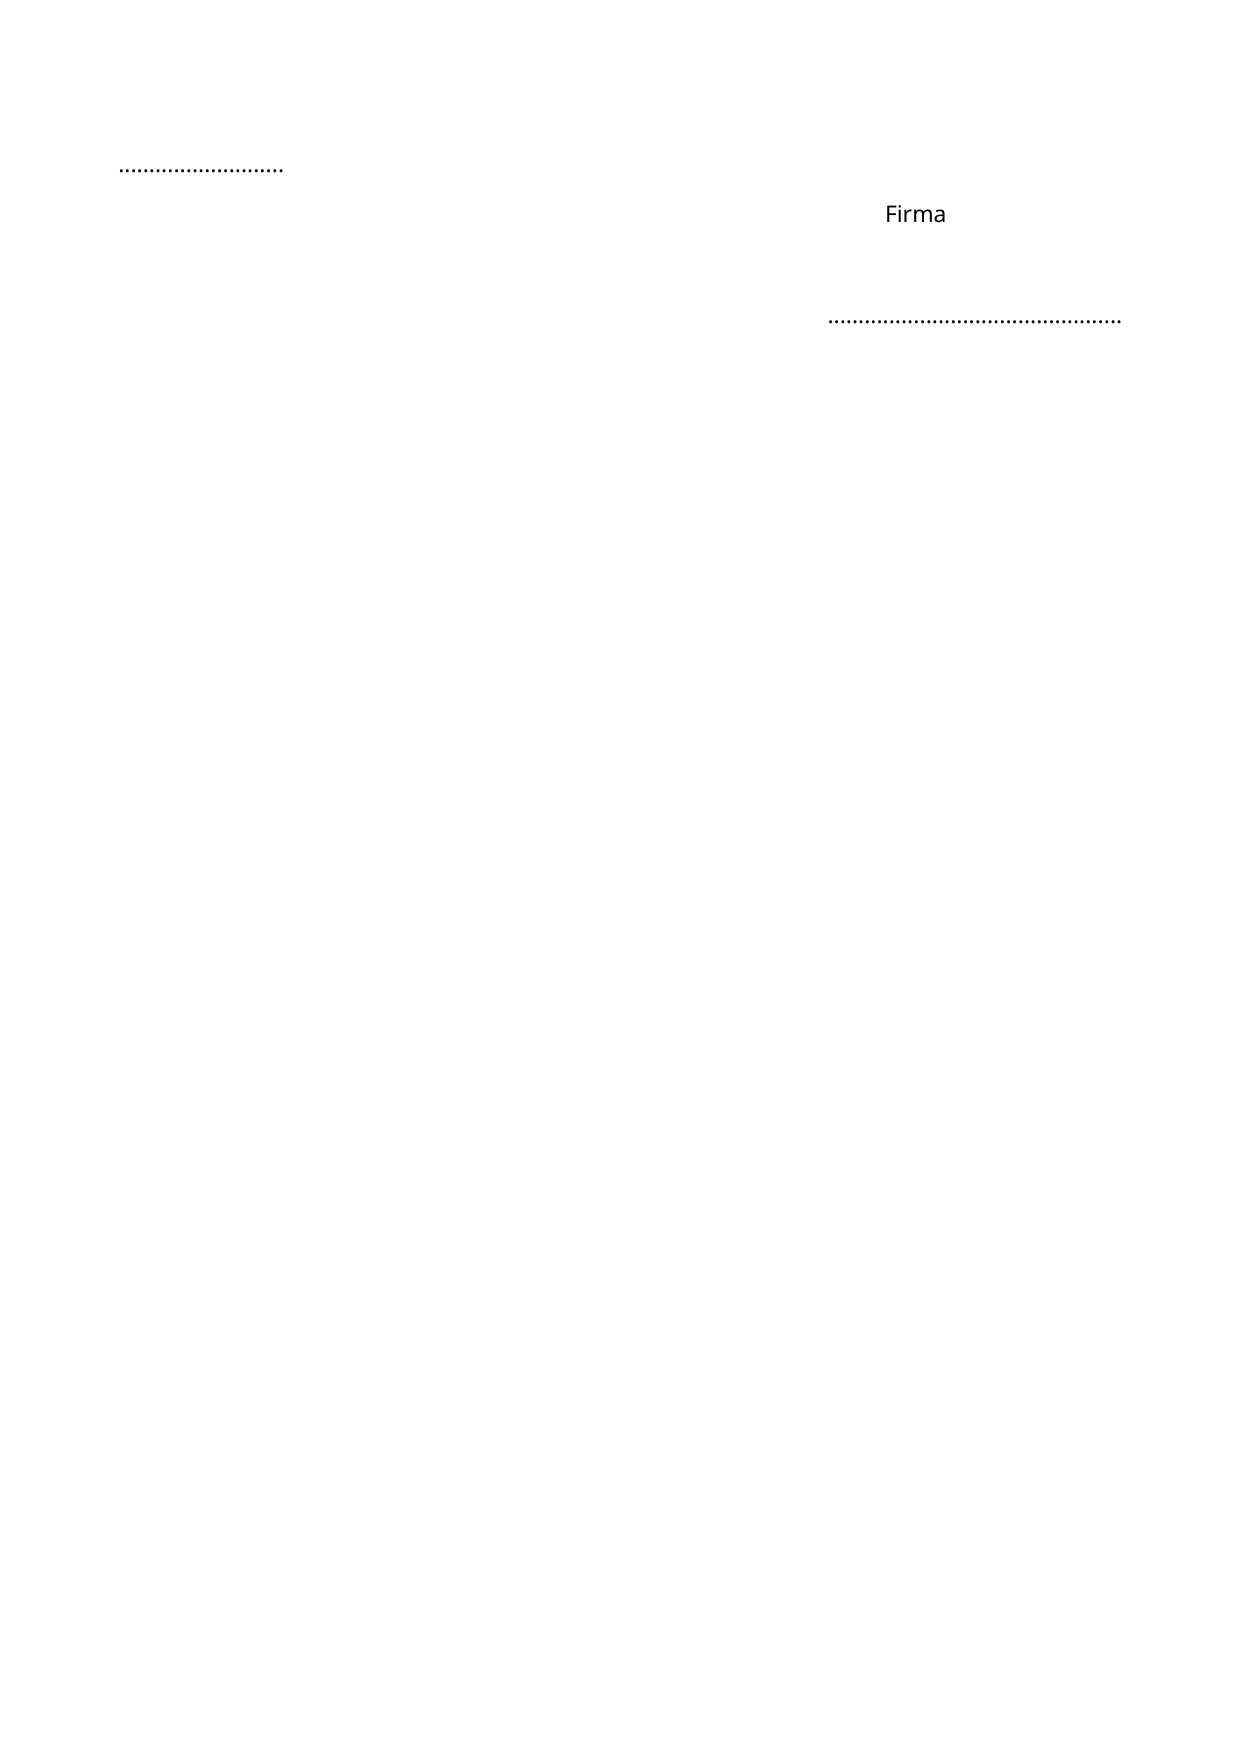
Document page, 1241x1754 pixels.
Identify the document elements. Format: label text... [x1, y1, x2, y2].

text ................................................ [118, 299, 1122, 330]
text ........................... [118, 148, 1122, 179]
text Firma [118, 198, 1122, 229]
